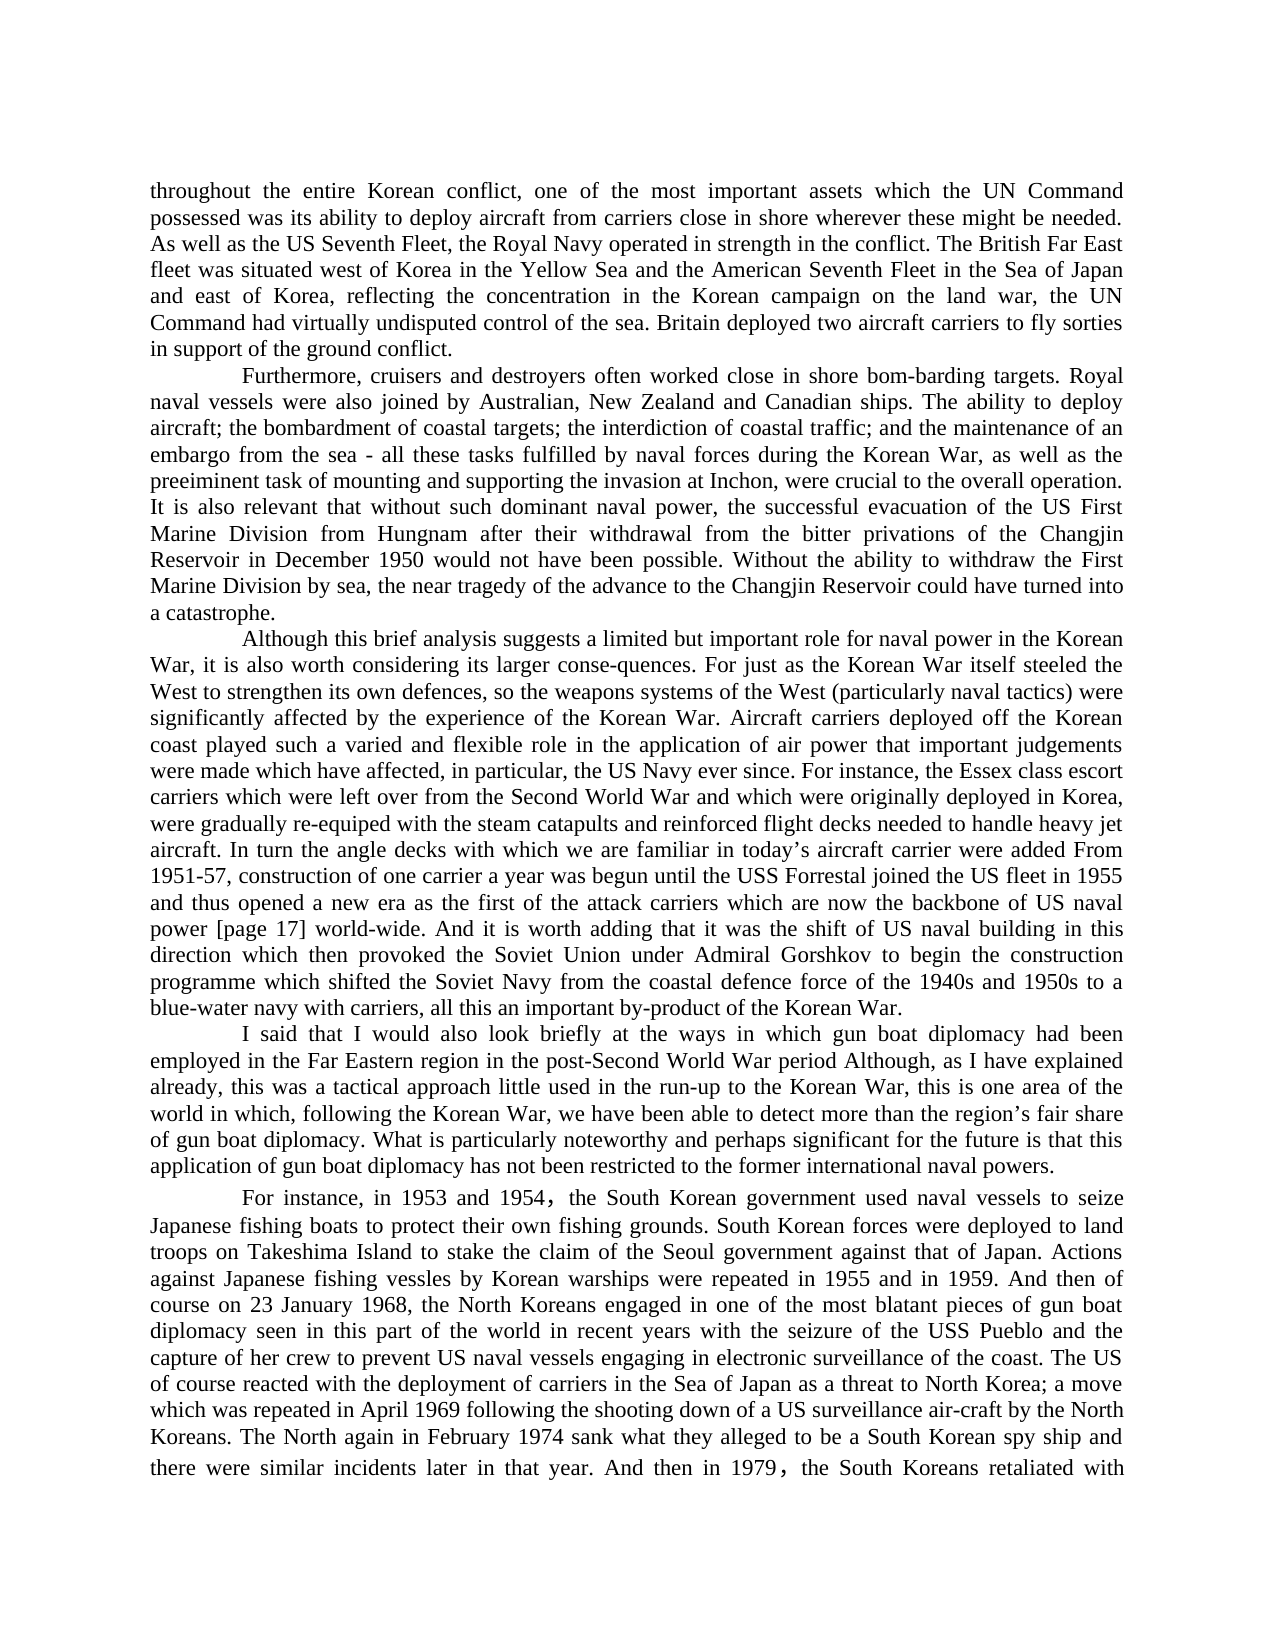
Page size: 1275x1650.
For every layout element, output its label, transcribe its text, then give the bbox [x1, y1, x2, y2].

text I said that I would also look briefly at the ways in which gun boat diplomacy had been employed in the Far Eastern region in the post-Second World War period Although, as I have explained already, this was a tactical approach little used in the run-up to the Korean War, this is one area of the world in which, following the Korean War, we have been able to detect more than the region’s fair share of gun boat diplomacy. What is particularly noteworthy and perhaps significant for the future is that this application of gun boat diplomacy has not been restricted to the former international naval powers. [150, 1021, 1125, 1179]
text Furthermore, cruisers and destroyers often worked close in shore bom-barding targets. Royal naval vessels were also joined by Australian, New Zealand and Canadian ships. The ability to deploy aircraft; the bombardment of coastal targets; the interdiction of coastal traffic; and the maintenance of an embargo from the sea - all these tasks fulfilled by naval forces during the Korean War, as well as the preeiminent task of mounting and supporting the invasion at Inchon, were crucial to the overall operation. It is also relevant that without such dominant naval power, the successful evacuation of the US First Marine Division from Hungnam after their withdrawal from the bitter privations of the Changjin Reservoir in December 1950 would not have been possible. Without the ability to withdraw the First Marine Division by sea, the near tragedy of the advance to the Changjin Reservoir could have turned into a catastrophe. [150, 362, 1125, 625]
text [150, 177, 1125, 362]
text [150, 1179, 1125, 1482]
text Although this brief analysis suggests a limited but important role for naval power in the Korean War, it is also worth considering its larger conse-quences. For just as the Korean War itself steeled the West to strengthen its own defences, so the weapons systems of the West (particularly naval tactics) were significantly affected by the experience of the Korean War. Aircraft carriers deployed off the Korean coast played such a varied and flexible role in the application of air power that important judgements were made which have affected, in particular, the US Navy ever since. For instance, the Essex class escort carriers which were left over from the Second World War and which were originally deployed in Korea, were gradually re-equiped with the steam catapults and reinforced flight decks needed to handle heavy jet aircraft. In turn the angle decks with which we are familiar in today’s aircraft carrier were added From 1951-57, construction of one carrier a year was begun until the USS Forrestal joined the US fleet in 1955 and thus opened a new era as the first of the attack carriers which are now the backbone of US naval power [page 17] world-wide. And it is worth adding that it was the shift of US naval building in this direction which then provoked the Soviet Union under Admiral Gorshkov to begin the construction programme which shifted the Soviet Navy from the coastal defence force of the 1940s and 1950s to a blue-water navy with carriers, all this an important by-product of the Korean War. [150, 625, 1125, 1021]
